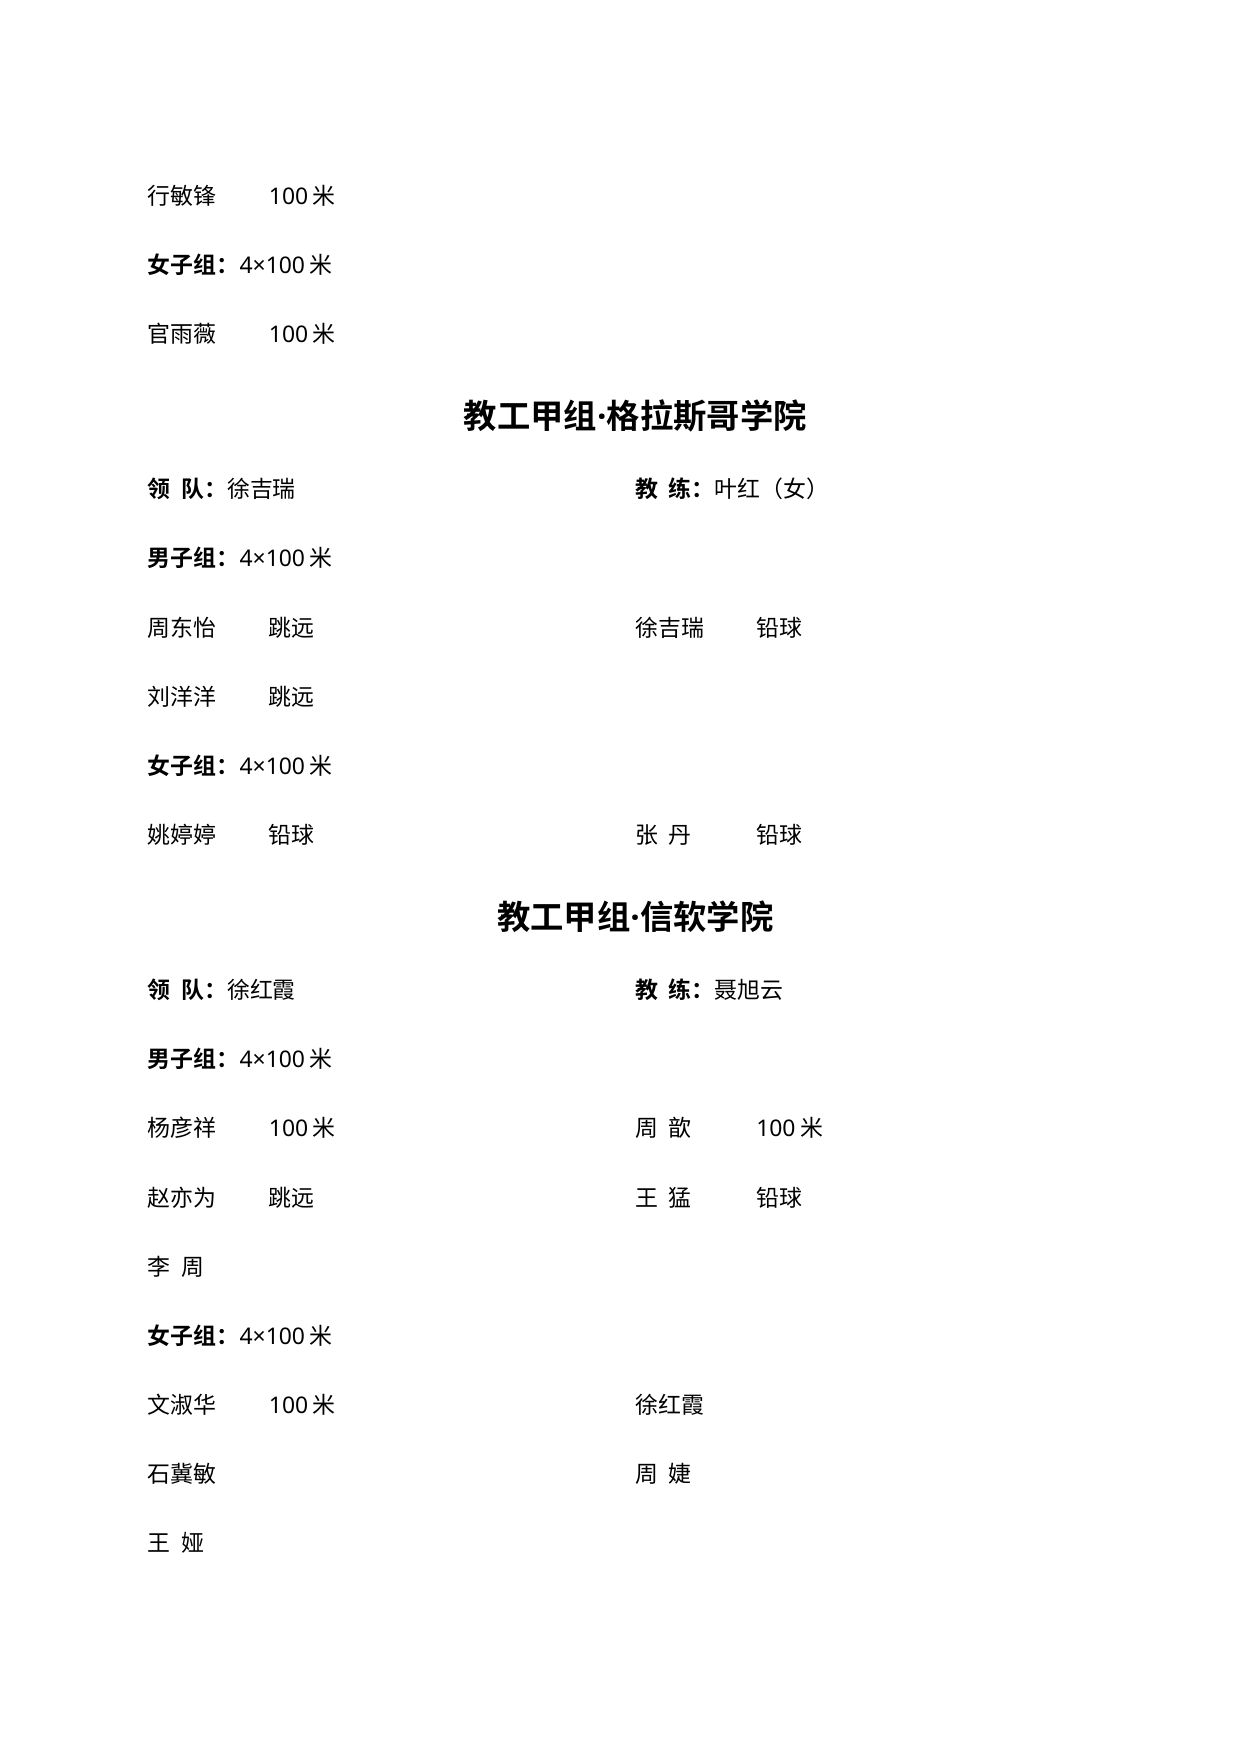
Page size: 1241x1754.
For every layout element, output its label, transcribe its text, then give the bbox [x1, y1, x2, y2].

text 教工甲组·格拉斯哥学院 [148, 382, 1122, 447]
text 李 周 [148, 1233, 1122, 1298]
text 行敏锋 100米 [148, 162, 1122, 227]
text 教工甲组·信软学院 [148, 883, 1122, 948]
text 文淑华 100米 徐红霞 [148, 1371, 1122, 1436]
text 刘洋洋 跳远 [148, 663, 1122, 728]
text 周东怡 跳远 徐吉瑞 铅球 [148, 594, 1122, 659]
text 官雨薇 100米 [148, 300, 1122, 365]
text 男子组：4×100米 [148, 524, 1122, 589]
text 女子组：4×100米 [148, 732, 1122, 797]
text 男子组：4×100米 [148, 1025, 1122, 1090]
text 杨彦祥 100米 周 歆 100米 [148, 1094, 1122, 1159]
text 石冀敏 周 婕 [148, 1440, 1122, 1505]
text 赵亦为 跳远 王 猛 铅球 [148, 1164, 1122, 1229]
text 王 娅 [148, 1509, 1122, 1574]
text 姚婷婷 铅球 张 丹 铅球 [148, 801, 1122, 866]
text 领 队：徐吉瑞 教 练：叶红（女） [148, 455, 1122, 520]
text 女子组：4×100米 [148, 1302, 1122, 1367]
text 领 队：徐红霞 教 练：聂旭云 [148, 956, 1122, 1021]
text 女子组：4×100米 [148, 231, 1122, 296]
